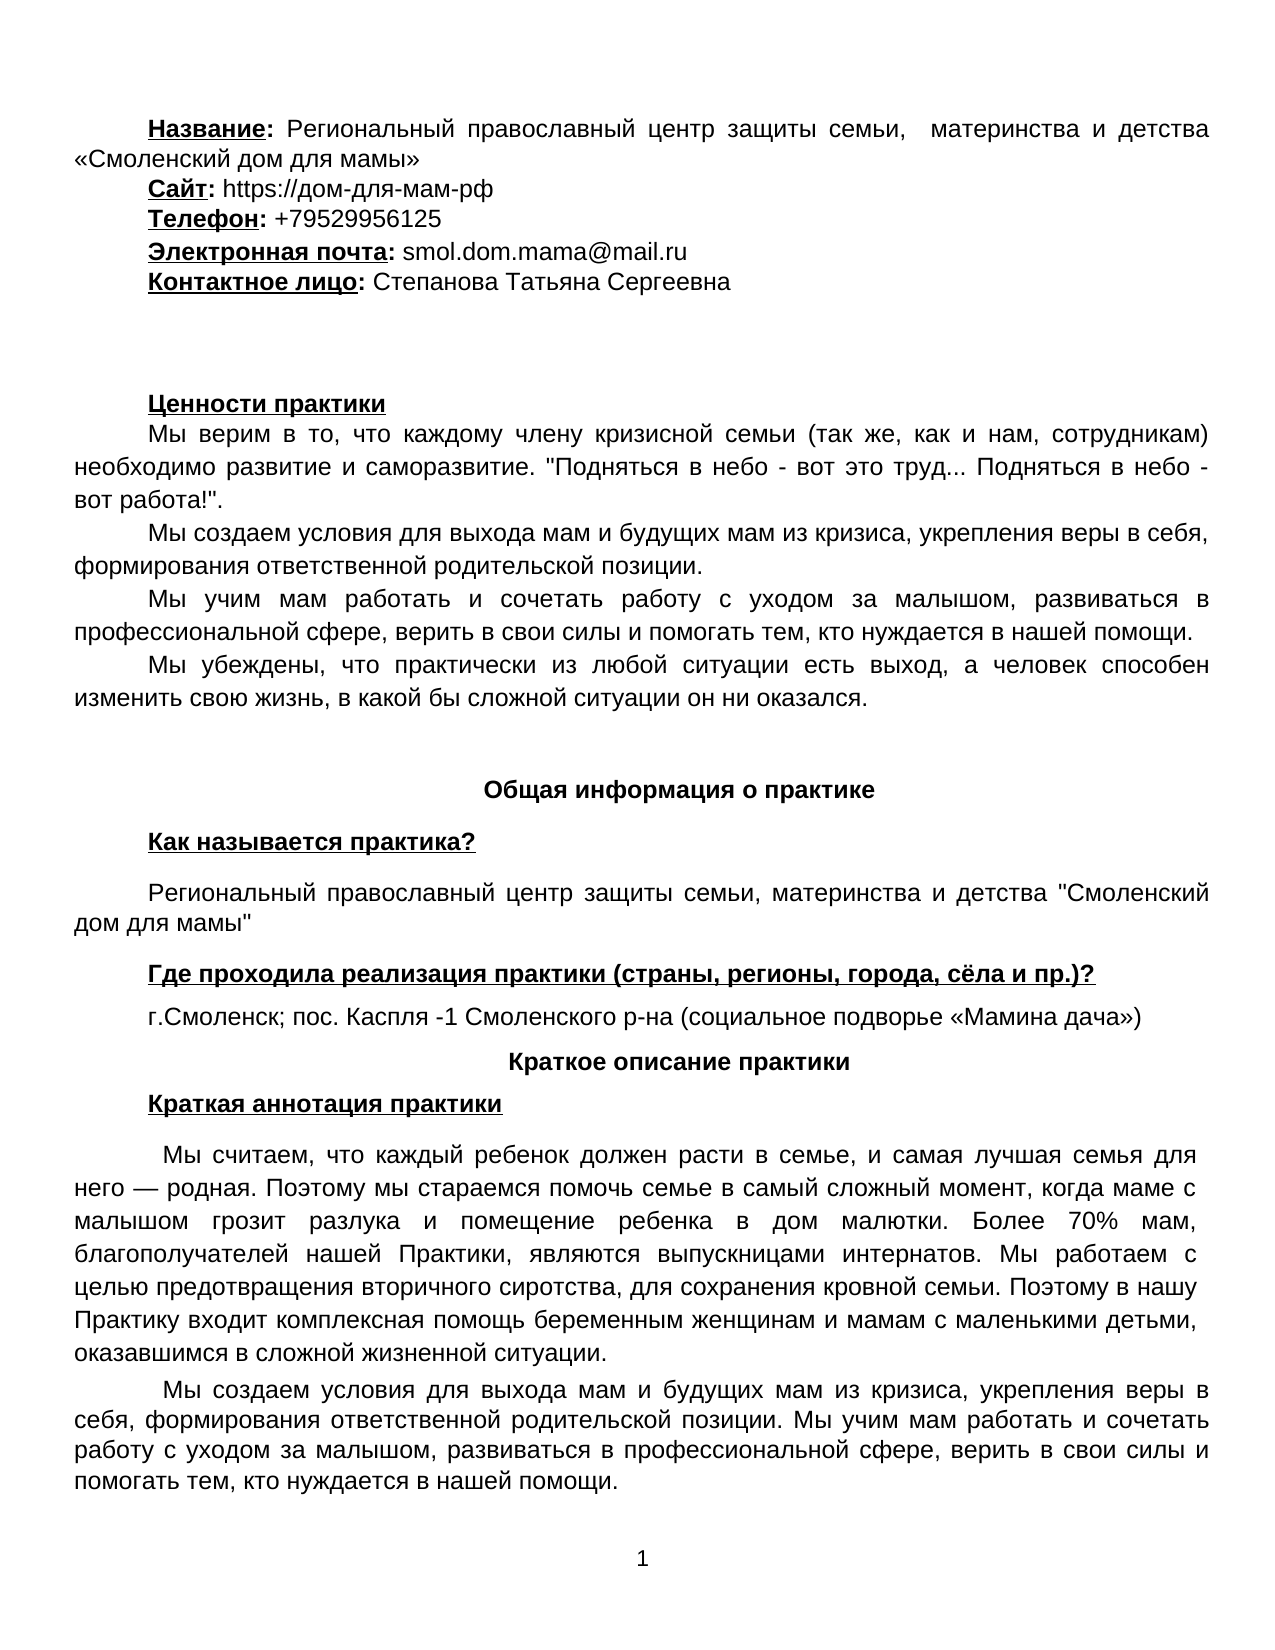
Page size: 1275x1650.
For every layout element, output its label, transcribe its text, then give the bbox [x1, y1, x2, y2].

text Мы верим в то, что каждому члену кризисной семьи (так же, как и нам, сотрудникам) необходимо развитие и саморазвитие. "Подняться в небо - вот это труд... Подняться в небо - вот работа!". [74, 419, 1211, 514]
text Телефон: +79529956125 [74, 204, 1211, 233]
text Название: Региональный православный центр защиты семьи, материнства и детства «Смоленский дом для мамы» [74, 114, 1211, 173]
text Сайт: https://дом-для-мам-рф [74, 174, 1211, 203]
text Как называется практика? [74, 827, 1211, 856]
text Контактное лицо: Степанова Татьяна Сергеевна [74, 267, 1211, 296]
subtitle Общая информация о практике [74, 775, 1211, 804]
text Краткое описание практики [74, 1046, 1211, 1075]
text г.Смоленск; пос. Каспля -1 Смоленского р-на (социальное подворье «Мамина дача») [74, 1002, 1211, 1031]
text Мы создаем условия для выхода мам и будущих мам из кризиса, укрепления веры в себя, формирования ответственной родительской позиции. [74, 518, 1211, 580]
text Электронная почта: smol.dom.mama@mail.ru [74, 237, 1211, 266]
text Мы убеждены, что практически из любой ситуации есть выход, а человек способен изменить свою жизнь, в какой бы сложной ситуации он ни оказался. [74, 650, 1211, 712]
text Региональный православный центр защиты семьи, материнства и детства "Смоленский дом для мамы" [74, 878, 1211, 937]
text Краткая аннотация практики [74, 1089, 1211, 1118]
text Мы учим мам работать и сочетать работу с уходом за малышом, развиваться в профессиональной сфере, верить в свои силы и помогать тем, кто нуждается в нашей помощи. [74, 584, 1211, 646]
text Мы считаем, что каждый ребенок должен расти в семье, и самая лучшая семья для него — родная. Поэтому мы стараемся помочь семье в самый сложный момент, когда маме с малышом грозит разлука и помещение ребенка в дом малютки. Более 70% мам, благополучателей нашей Практики, являются выпускницами интернатов. Мы работаем с целью предотвращения вторичного сиротства, для сохранения кровной семьи. Поэтому в нашу Практику входит комплексная помощь беременным женщинам и мамам с маленькими детьми, оказавшимся в сложной жизненной ситуации. [74, 1140, 1198, 1367]
text Где проходила реализация практики (страны, регионы, города, сёла и пр.)? [74, 959, 1211, 988]
text Ценности практики [74, 389, 1211, 418]
text Мы создаем условия для выхода мам и будущих мам из кризиса, укрепления веры в себя, формирования ответственной родительской позиции. Мы учим мам работать и сочетать работу с уходом за малышом, развиваться в профессиональной сфере, верить в свои силы и помогать тем, кто нуждается в нашей помощи. [74, 1375, 1211, 1494]
